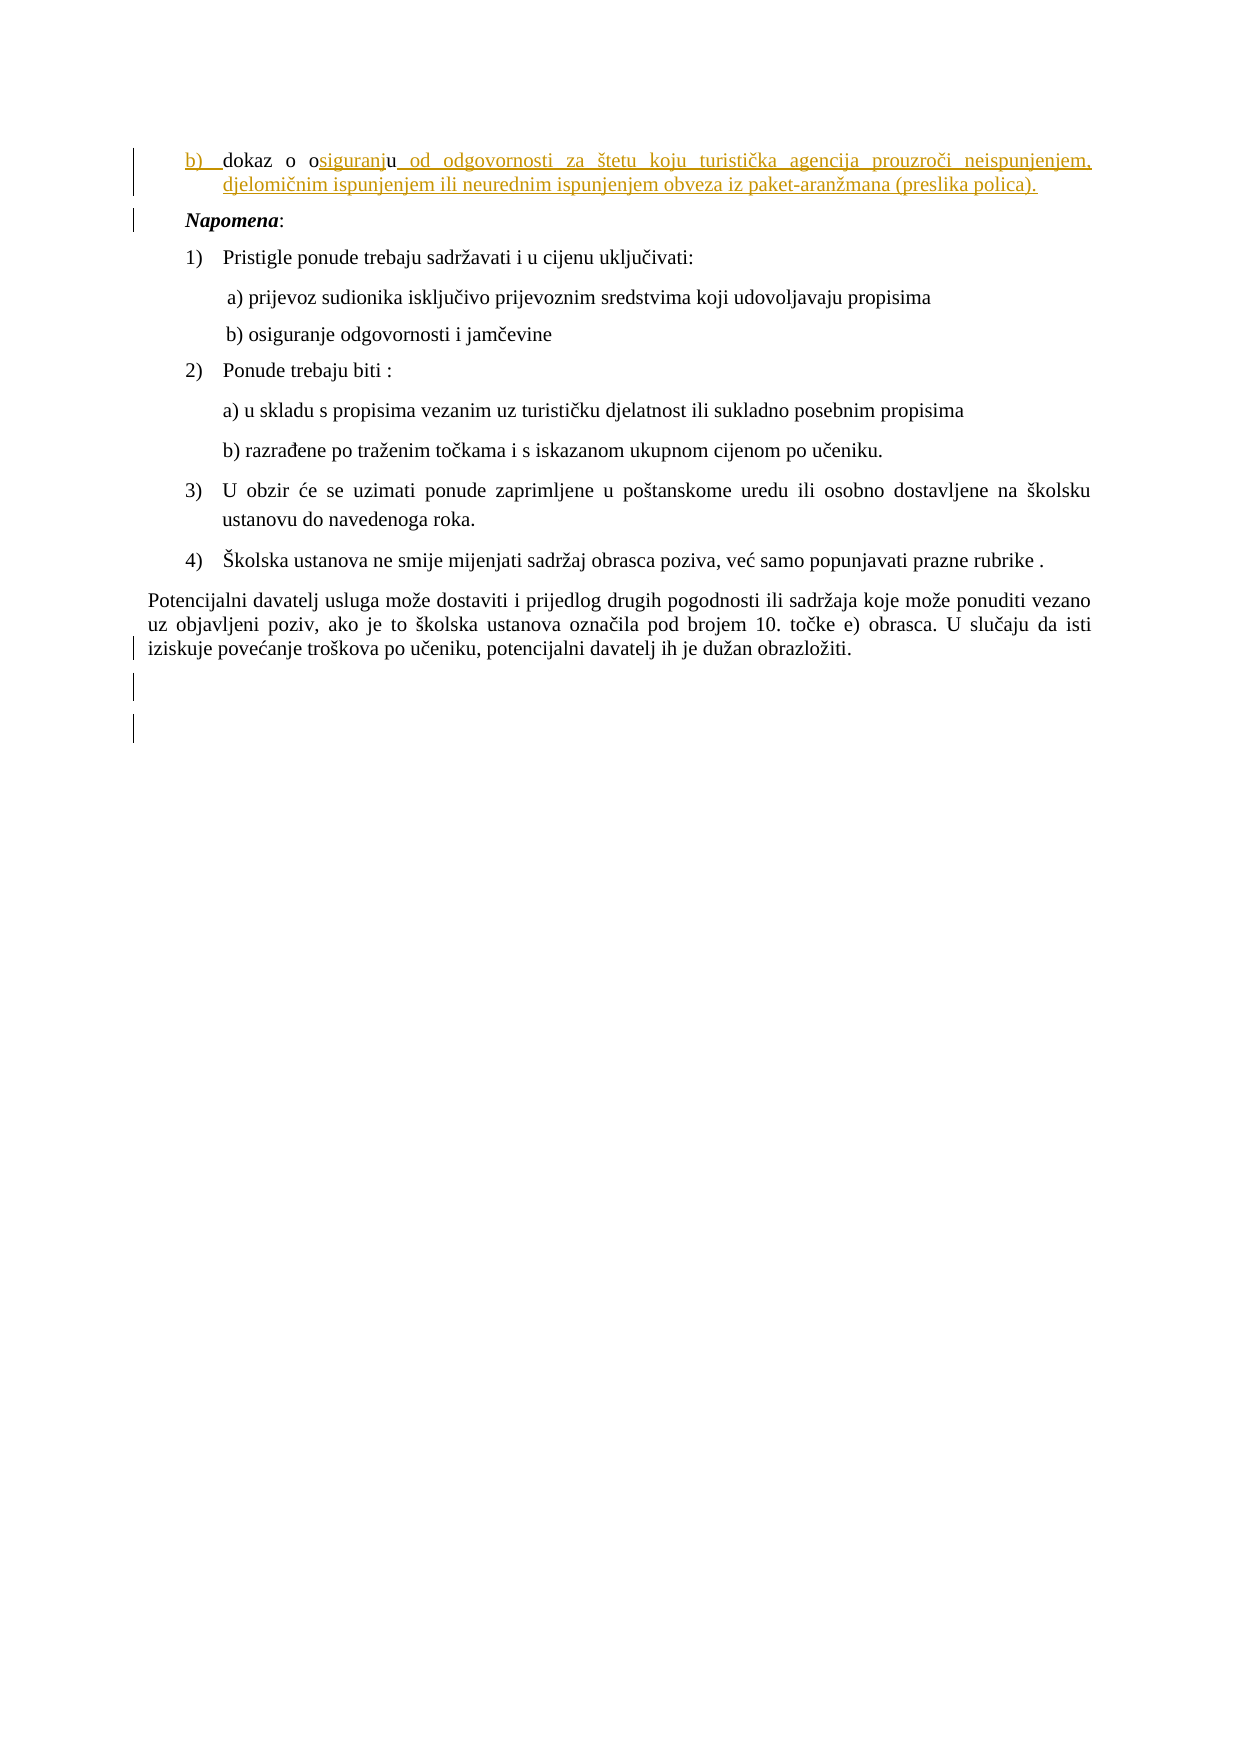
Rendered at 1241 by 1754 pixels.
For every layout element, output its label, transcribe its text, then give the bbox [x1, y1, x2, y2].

text Potencijalni davatelj usluga može dostaviti i prijedlog drugih pogodnosti ili sadržaja koje može ponuditi vezano uz objavljeni poziv, ako je to školska ustanova označila pod brojem 10. točke e) obrasca. U slučaju da isti iziskuje povećanje troškova po učeniku, potencijalni davatelj ih je dužan obrazložiti. [148, 588, 1093, 660]
list b) razrađene po traženim točkama i s iskazanom ukupnom cijenom po učeniku. [223, 438, 1093, 462]
list Pristigle ponude trebaju sadržavati i u cijenu uključivati: [185, 245, 1093, 269]
list U obzir će se uzimati ponude zaprimljene u poštanskome uredu ili osobno dostavljene na školsku ustanovu do navedenoga roka. [185, 478, 1093, 532]
text Napomena: [185, 208, 1093, 232]
list Ponude trebaju biti : [185, 358, 1093, 382]
list a) u skladu s propisima vezanim uz turističku djelatnost ili sukladno posebnim propisima [223, 398, 1093, 422]
list dokaz o ou [185, 148, 1093, 196]
text a) prijevoz sudionika isključivo prijevoznim sredstvima koji udovoljavaju propisima [185, 285, 1093, 309]
list Školska ustanova ne smije mijenjati sadržaj obrasca poziva, već samo popunjavati prazne rubrike . [185, 548, 1093, 572]
text b) osiguranje odgovornosti i jamčevine [148, 321, 1093, 346]
